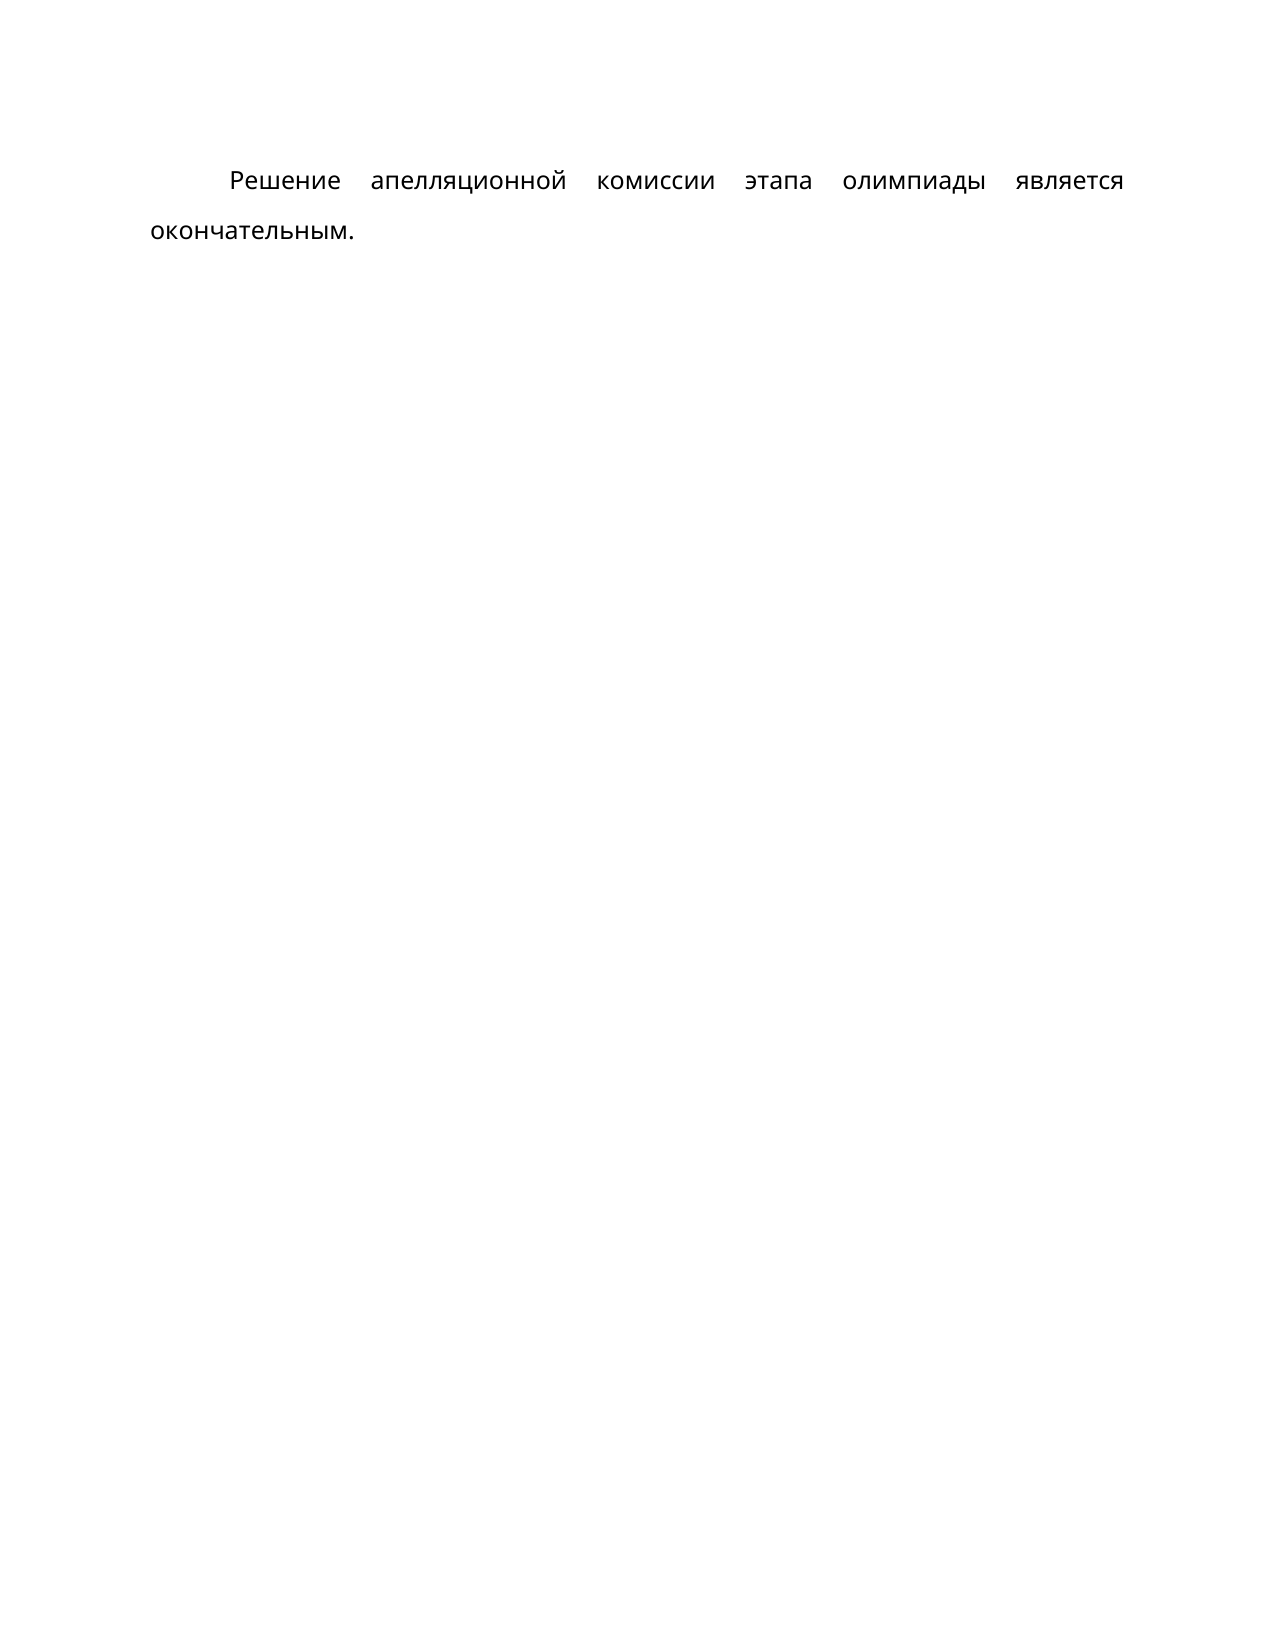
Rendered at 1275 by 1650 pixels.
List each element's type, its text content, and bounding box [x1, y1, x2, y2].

text Решение апелляционной комиссии этапа олимпиады является окончательным. [150, 150, 1125, 249]
